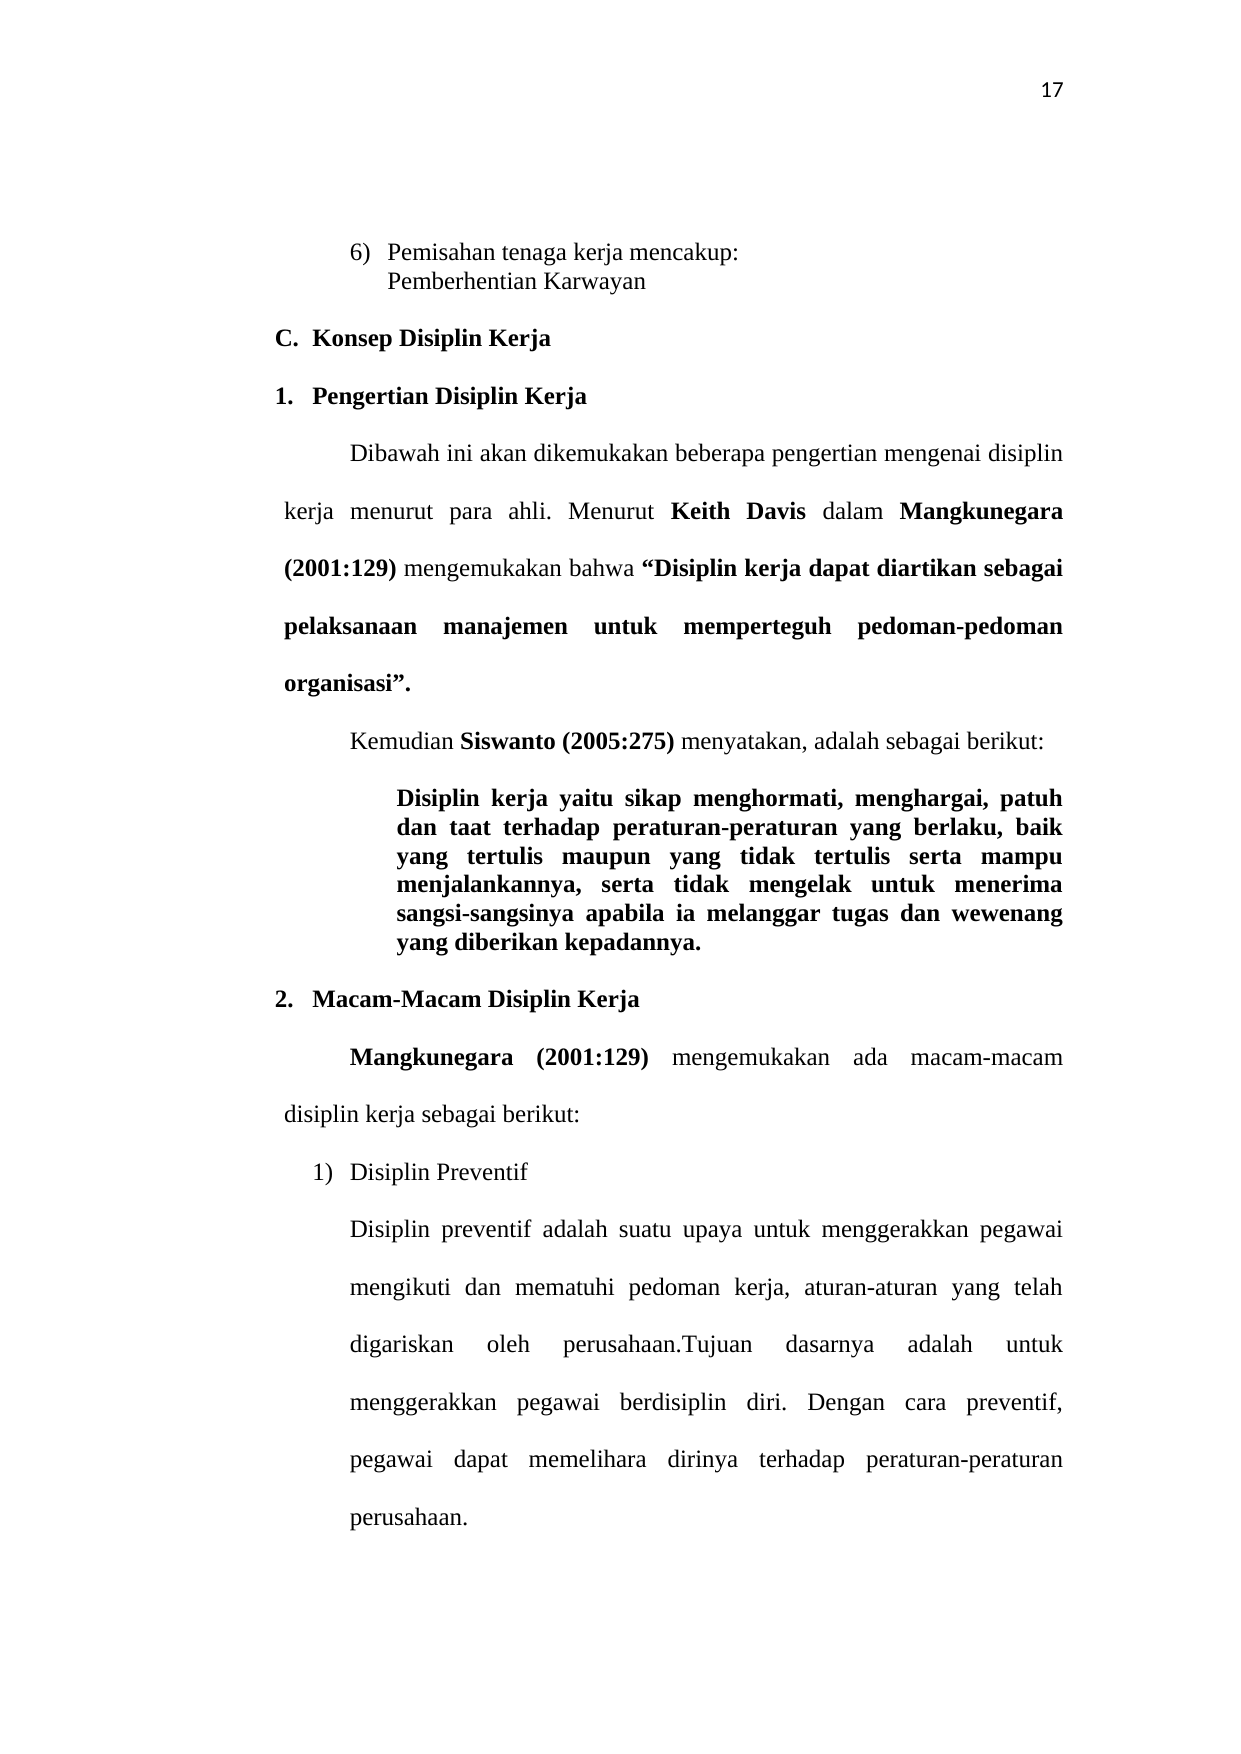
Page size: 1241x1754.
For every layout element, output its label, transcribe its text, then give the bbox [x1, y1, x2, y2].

list Pengertian Disiplin Kerja [274, 381, 1063, 409]
list Mangkunegara (2001:129) mengemukakan ada macam-macam disiplin kerja sebagai berikut: [284, 1042, 1063, 1128]
list Macam-Macam Disiplin Kerja [274, 984, 1063, 1013]
list Dibawah ini akan dikemukakan beberapa pengertian mengenai disiplin kerja menurut para ahli. Menurut Keith Davis dalam Mangkunegara (2001:129) mengemukakan bahwa “Disiplin kerja dapat diartikan sebagai pelaksanaan manajemen untuk memperteguh pedoman-pedoman organisasi”. [284, 438, 1063, 697]
list Disiplin preventif adalah suatu upaya untuk menggerakkan pegawai mengikuti dan mematuhi pedoman kerja, aturan-aturan yang telah digariskan oleh perusahaan.Tujuan dasarnya adalah untuk menggerakkan pegawai berdisiplin diri. Dengan cara preventif, pegawai dapat memelihara dirinya terhadap peraturan-peraturan perusahaan. [349, 1214, 1063, 1531]
list Kemudian Siswanto (2005:275) menyatakan, adalah sebagai berikut: [284, 726, 1063, 754]
list Konsep Disiplin Kerja [274, 323, 1063, 352]
list Pemisahan tenaga kerja mencakup: [349, 237, 1063, 266]
list Disiplin kerja yaitu sikap menghormati, menghargai, patuh dan taat terhadap peraturan-peraturan yang berlaku, baik yang tertulis maupun yang tidak tertulis serta mampu menjalankannya, serta tidak mengelak untuk menerima sangsi-sangsinya apabila ia melanggar tugas dan wewenang yang diberikan kepadannya. [396, 783, 1063, 956]
list Disiplin Preventif [312, 1157, 1063, 1186]
list Pemberhentian Karwayan [387, 266, 1063, 294]
